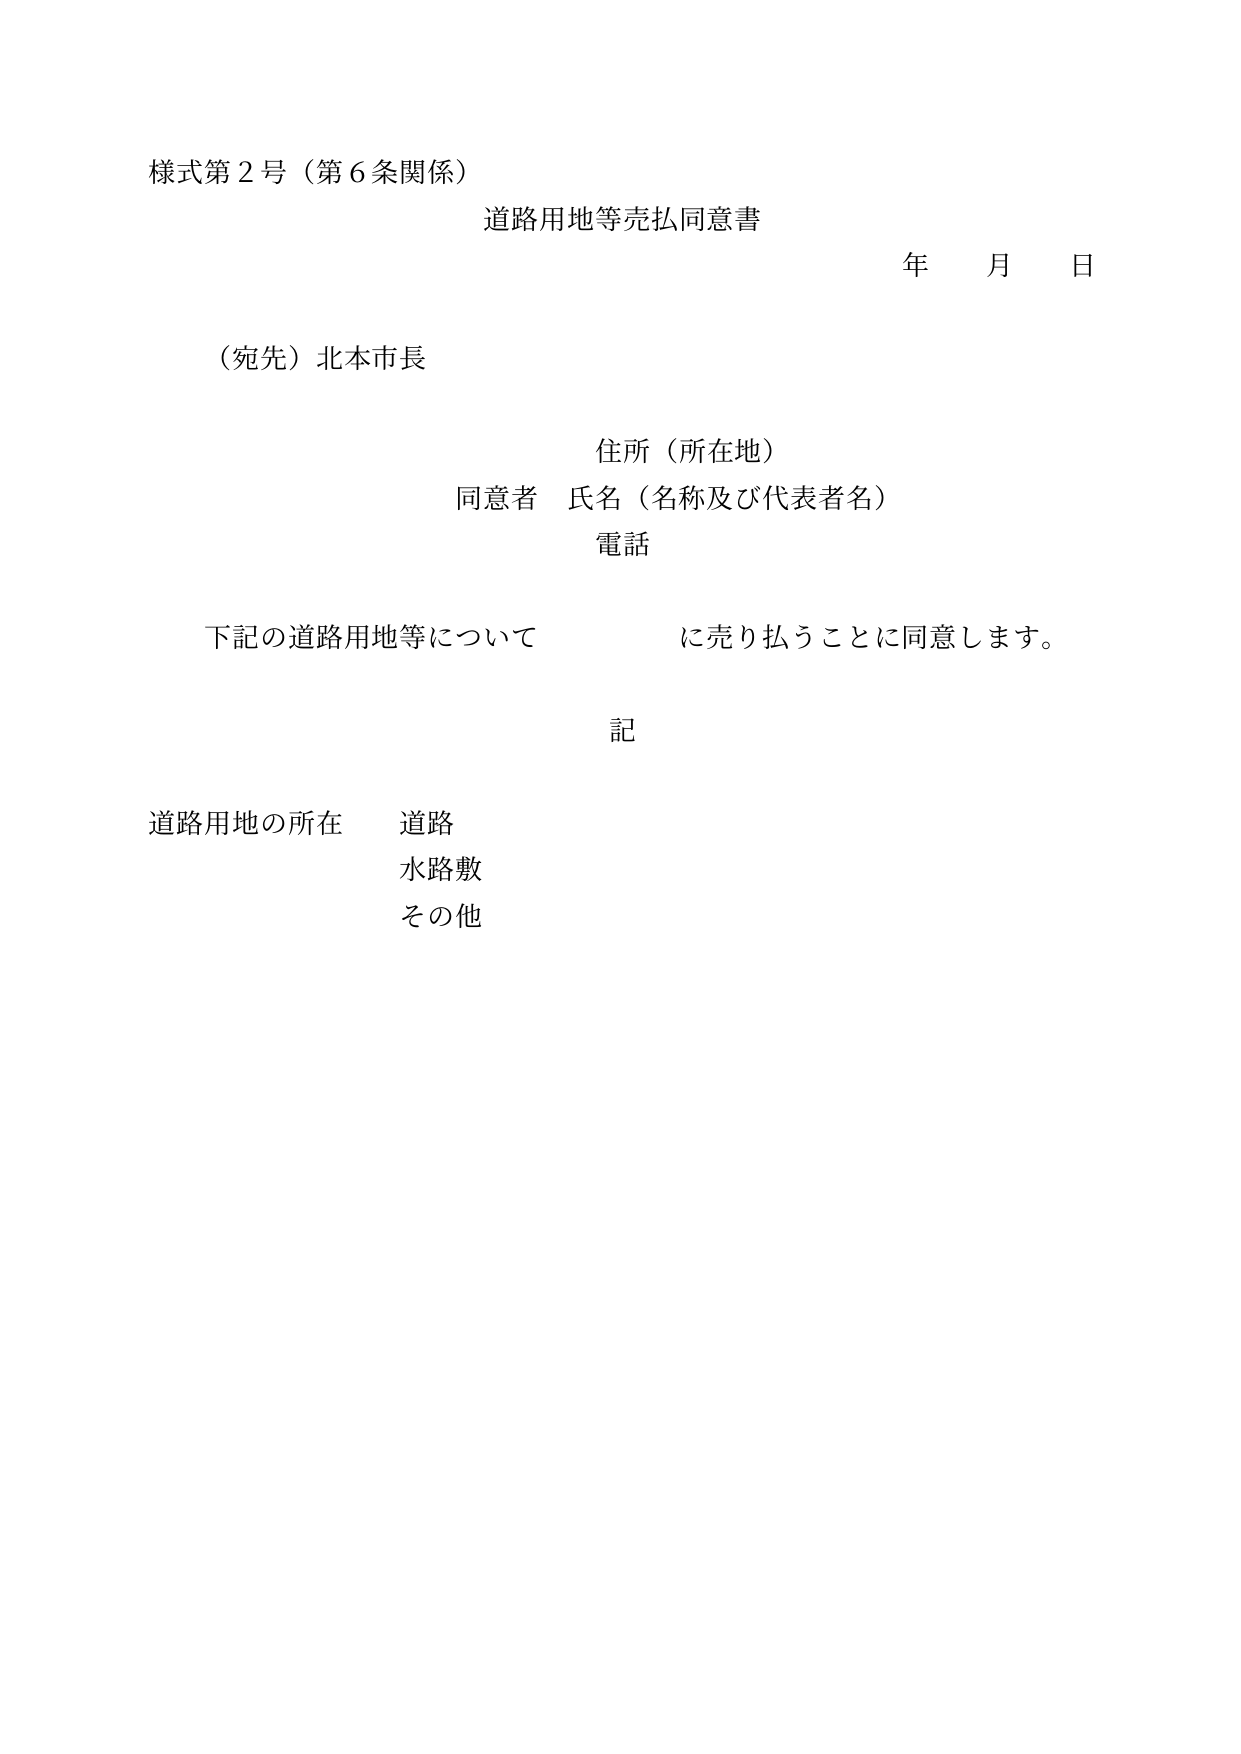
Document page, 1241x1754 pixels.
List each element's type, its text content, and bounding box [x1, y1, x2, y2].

text 様式第２号（第６条関係） [148, 148, 1098, 194]
text その他 [148, 891, 978, 938]
text 住所（所在地） [148, 427, 1098, 473]
text 年 月 日 [148, 241, 1098, 287]
text 下記の道路用地等について に売り払うことに同意します。 [148, 613, 1098, 659]
text 電話 [148, 520, 1098, 566]
subtitle 記 [148, 706, 1098, 752]
text 道路用地の所在 道路 [148, 798, 978, 845]
text 道路用地等売払同意書 [148, 194, 1098, 241]
text 水路敷 [148, 845, 978, 891]
text 同意者 氏名（名称及び代表者名） [148, 473, 1098, 520]
text （宛先）北本市長 [148, 334, 1098, 380]
